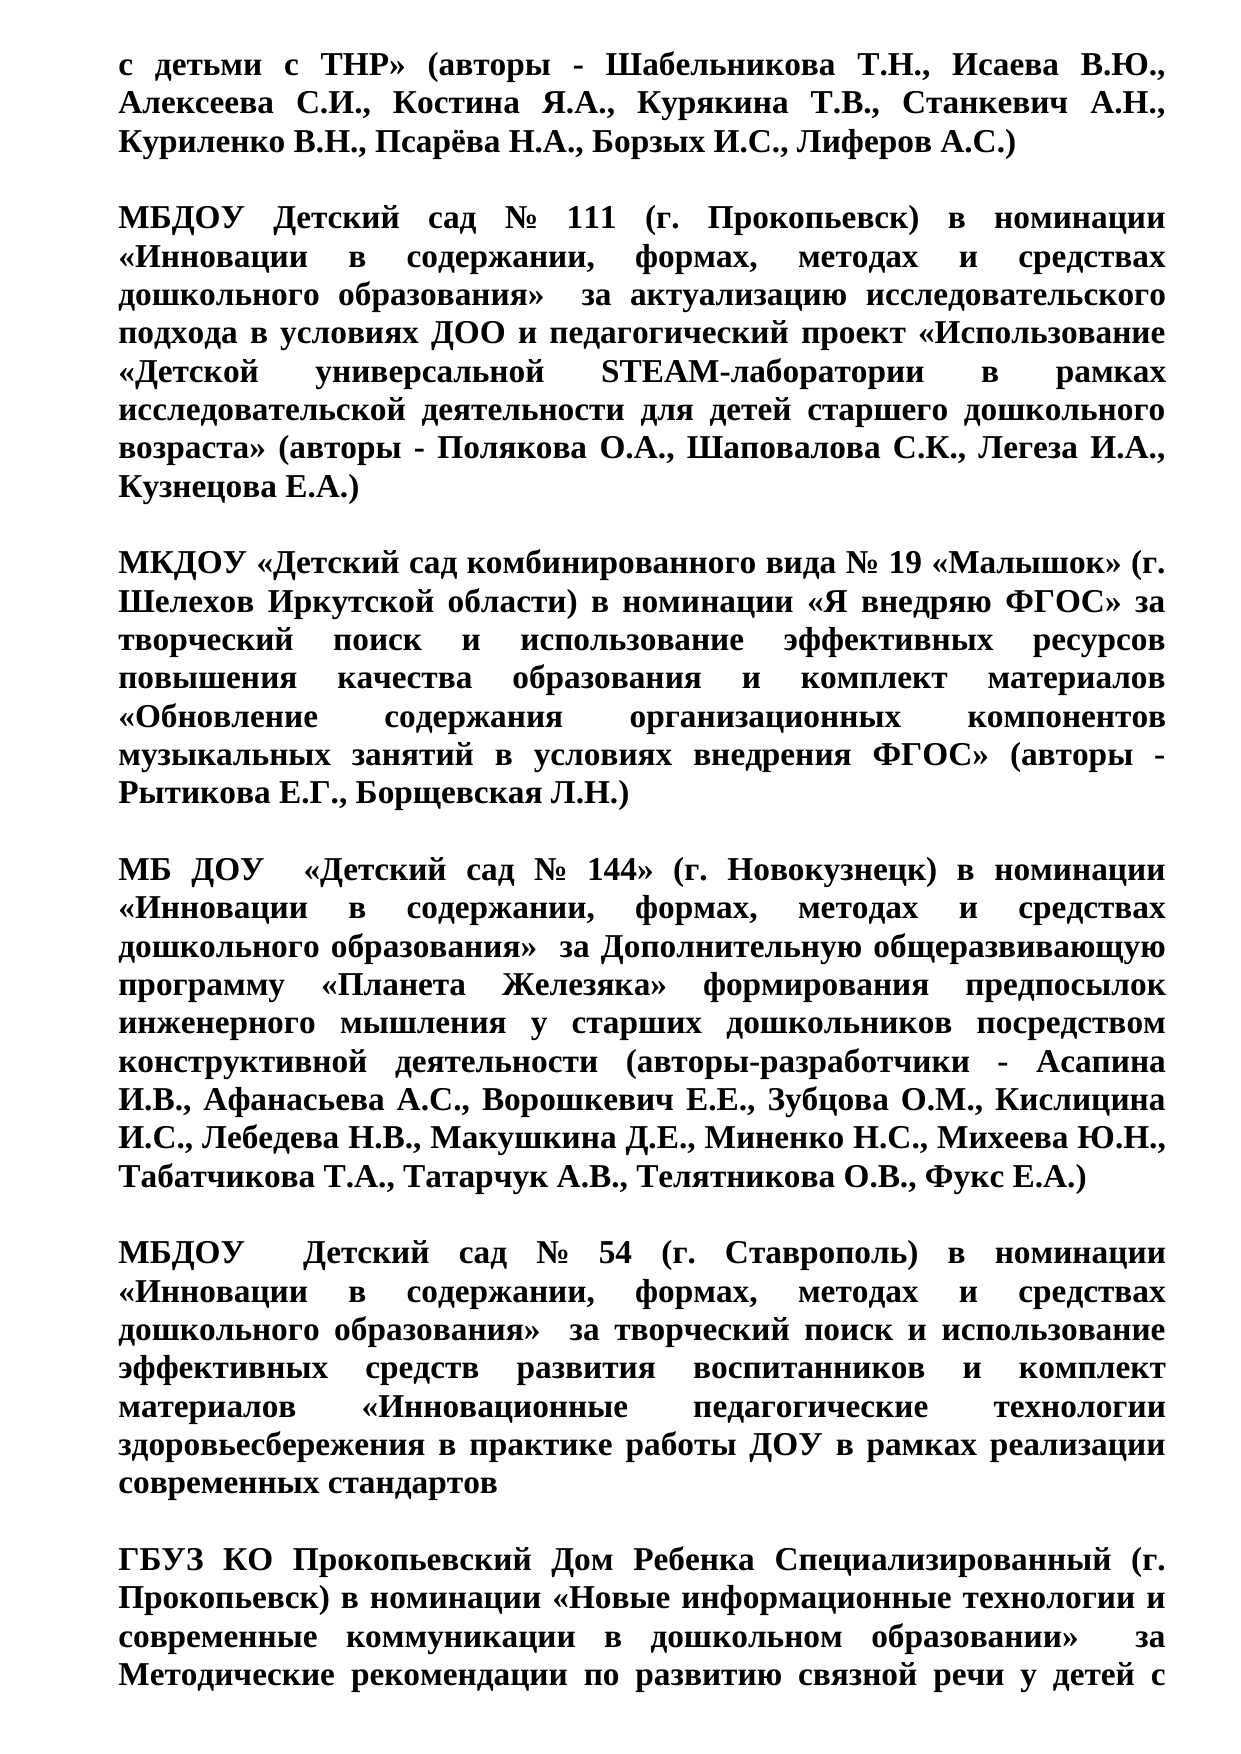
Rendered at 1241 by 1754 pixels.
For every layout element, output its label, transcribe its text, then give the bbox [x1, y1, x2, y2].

text МБДОУ Детский сад № 54 (г. Ставрополь) в номинации «Инновации в содержании, формах, методах и средствах дошкольного образования» за творческий поиск и использование эффективных средств развития воспитанников и комплект материалов «Инновационные педагогические технологии здоровьесбережения в практике работы ДОУ в рамках реализации современных стандартов [118, 1233, 1167, 1501]
text МБ ДОУ «Детский сад № 144» (г. Новокузнецк) в номинации «Инновации в содержании, формах, методах и средствах дошкольного образования» за Дополнительную общеразвивающую программу «Планета Железяка» формирования предпосылок инженерного мышления у старших дошкольников посредством конструктивной деятельности (авторы-разработчики - Асапина И.В., Афанасьева А.С., Ворошкевич Е.Е., Зубцова О.М., Кислицина И.С., Лебедева Н.В., Макушкина Д.Е., Миненко Н.С., Михеева Ю.Н., Табатчикова Т.А., Татарчук А.В., Телятникова О.В., Фукс Е.А.) [118, 849, 1167, 1194]
text МБДОУ Детский сад № 111 (г. Прокопьевск) в номинации «Инновации в содержании, формах, методах и средствах дошкольного образования» за актуализацию исследовательского подхода в условиях ДОО и педагогический проект «Использование «Детской универсальной STEAM-лаборатории в рамках исследовательской деятельности для детей старшего дошкольного возраста» (авторы - Полякова О.А., Шаповалова С.К., Легеза И.А., Кузнецова Е.А.) [118, 198, 1167, 504]
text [118, 44, 1167, 159]
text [118, 1539, 1167, 1693]
text МКДОУ «Детский сад комбинированного вида № 19 «Малышок» (г. Шелехов Иркутской области) в номинации «Я внедряю ФГОС» за творческий поиск и использование эффективных ресурсов повышения качества образования и комплект материалов «Обновление содержания организационных компонентов музыкальных занятий в условиях внедрения ФГОС» (авторы - Рытикова Е.Г., Борщевская Л.Н.) [118, 543, 1167, 811]
